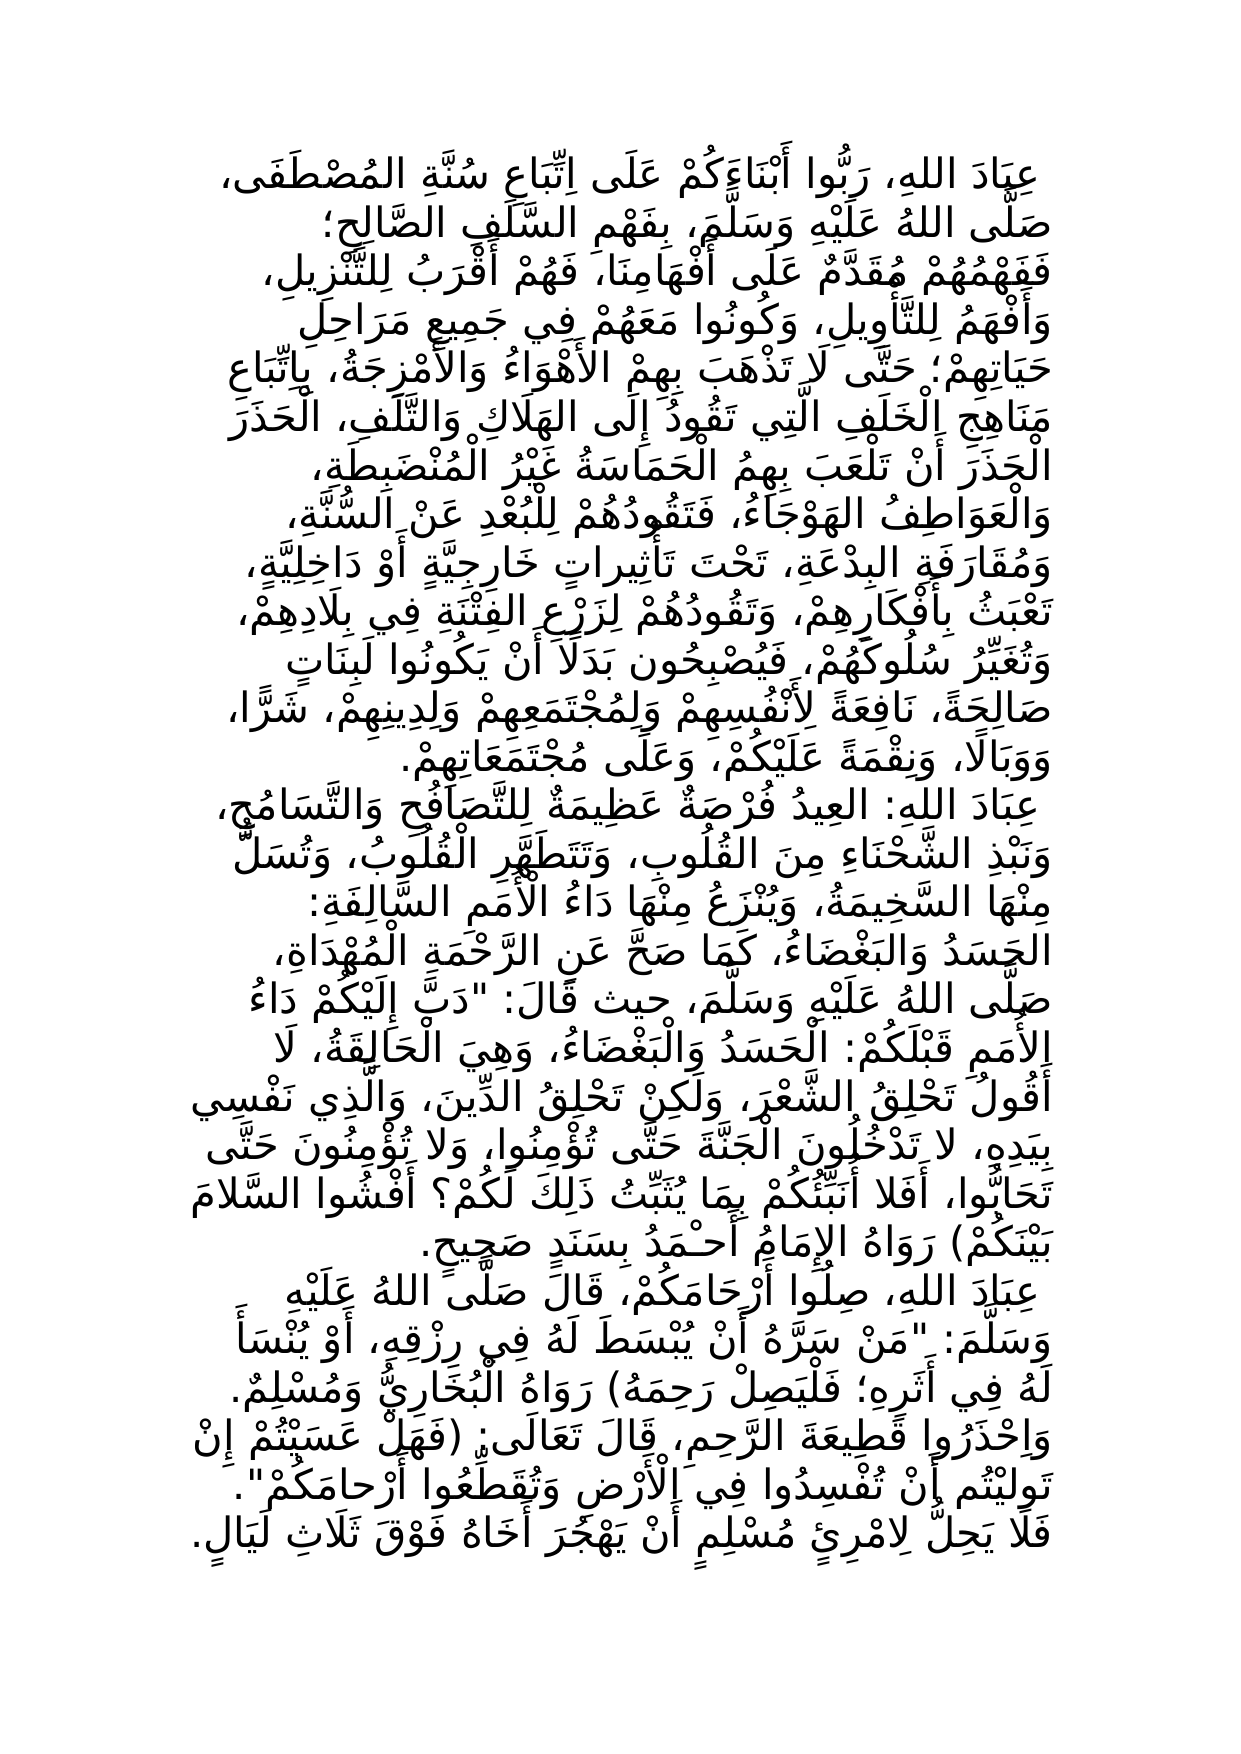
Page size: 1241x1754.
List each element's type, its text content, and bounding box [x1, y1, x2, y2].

text عِبَادَ اللهِ: العِيدُ فُرْصَةٌ عَظِيمَةٌ لِلتَّصَافُحِ وَالتَّسَامُحِ، وَنَبْذِ الشَّحْنَاءِ مِنَ القُلُوبِ، وَتَتَطَهَّرِ الْقُلُوبُ، وَتُسَلُّ مِنْهَا السَّخِيمَةُ، وَيُنْزَعُ مِنْهَا دَاءُ الْأُمَمِ السَّالِفَةِ: الحَسَدُ وَالبَغْضَاءُ، كَمَا صَحَّ عَنِ الرَّحْمَةِ الْمُهْدَاةِ، صَلَّى اللهُ عَلَيْهِ وَسَلَّمَ، حيث قَالَ: "دَبَّ إِلَيْكُمْ دَاءُ الأُمَمِ قَبْلَكُمْ: الْحَسَدُ وَالْبَغْضَاءُ، وَهِيَ الْحَالِقَةُ، لَا أَقُولُ تَحْلِقُ الشَّعْرَ، وَلَكِنْ تَحْلِقُ الدِّينَ، وَالَّذِي نَفْسِي بِيَدِهِ، لا تَدْخُلُونَ الْجَنَّةَ حَتَّى تُؤْمِنُوا، وَلا تُؤْمِنُونَ حَتَّى تَحَابُّوا، أَفَلا أُنَبِّئُكُمْ بِمَا يُثَبِّتُ ذَلِكَ لَكُمْ؟ أَفْشُوا السَّلامَ بَيْنَكُمْ) رَوَاهُ الإِمَامُ أَحـْمَدُ بِسَنَدٍ صَحِيحٍ. [187, 781, 1053, 1266]
text عِبَادَ اللهِ، رَبُّوا أَبْنَاءَكُمْ عَلَى اِتِّبَاعِ سُنَّةِ المُصْطَفَى، صَلَّى اللهُ عَلَيْهِ وَسَلَّمَ، بِفَهْمِ السَّلَفِ الصَّالِحِ؛ فَفَهْمُهُمْ مُقَدَّمٌ عَلَى أَفْهَامِنَا، فَهُمْ أَقْرَبُ لِلتَّنْزِيلِ، وَأَفْهَمُ لِلتَّأْوِيلِ، وَكُونُوا مَعَهُمْ فِي جَمِيعِ مَرَاحِلِ حَيَاتِهِمْ؛ حَتَّى لَا تَذْهَبَ بِهِمْ الأَهْوَاءُ وَالأَمْزِجَةُ، بِاِتِّبَاعِ مَنَاهِجِ الْخَلَفِ الَّتِي تَقُودُ إِلَى الهَلَاكِ وَالتَّلَفِ، الْحَذَرَ الْحَذَرَ أَنْ تَلْعَبَ بِهِمُ الْحَمَاسَةُ غَيْرُ الْمُنْضَبِطَةِ، وَالْعَوَاطِفُ الهَوْجَاءُ، فَتَقُودُهُمْ لِلْبُعْدِ عَنْ السُّنَّةِ، وَمُقَارَفَةِ البِدْعَةِ، تَحْتَ تَأْثِيراتٍ خَارِجِيَّةٍ أَوْ دَاخِلِيَّةٍ، تَعْبَثُ بِأَفْكَارِهِمْ، وَتَقُودُهُمْ لِزَرْعِ الفِتْنَةِ فِي بِلَادِهِمْ، وَتُغَيِّرُ سُلُوكَهُمْ، فَيُصْبِحُون بَدَلًا أَنْ يَكُونُوا لَبِنَاتٍ صَالِحَةً، نَافِعَةً لِأَنْفُسِهِمْ وَلِمُجْتَمَعِهِمْ وَلِدِينِهِمْ، شَرًّا، وَوَبَالًا، وَنِقْمَةً عَلَيْكُمْ، وَعَلَى مُجْتَمَعَاتِهِمْ. [187, 150, 1053, 781]
text عِبَادَ اللهِ، صِلُوا أَرْحَامَكُمْ، قَالَ صَلَّى اللهُ عَلَيْهِ وَسَلَّمَ: "مَنْ سَرَّهُ أَنْ يُبْسَطَ لَهُ فِي رِزْقِهِ، أَوْ يُنْسَأَ لَهُ فِي أَثَرِهِ؛ فَلْيَصِلْ رَحِمَهُ) رَوَاهُ الْبُخَارِيُّ وَمُسْلِمٌ. وَاِحْذَرُوا قَطِيعَةَ الرَّحِمِ، قَالَ تَعَالَى: (فَهَلْ عَسَيْتُمْ إِنْ تَوليْتُم أَنْ تُفْسِدُوا فِي الْأَرْضِ وَتُقَطِّعُوا أَرْحامَكُمْ". فَلَا يَحِلُّ لِامْرِئٍ مُسْلِمٍ أَنْ يَهْجُرَ أَخَاهُ فَوْقَ ثَلَاثِ لَيَالٍ. [187, 1266, 1053, 1558]
